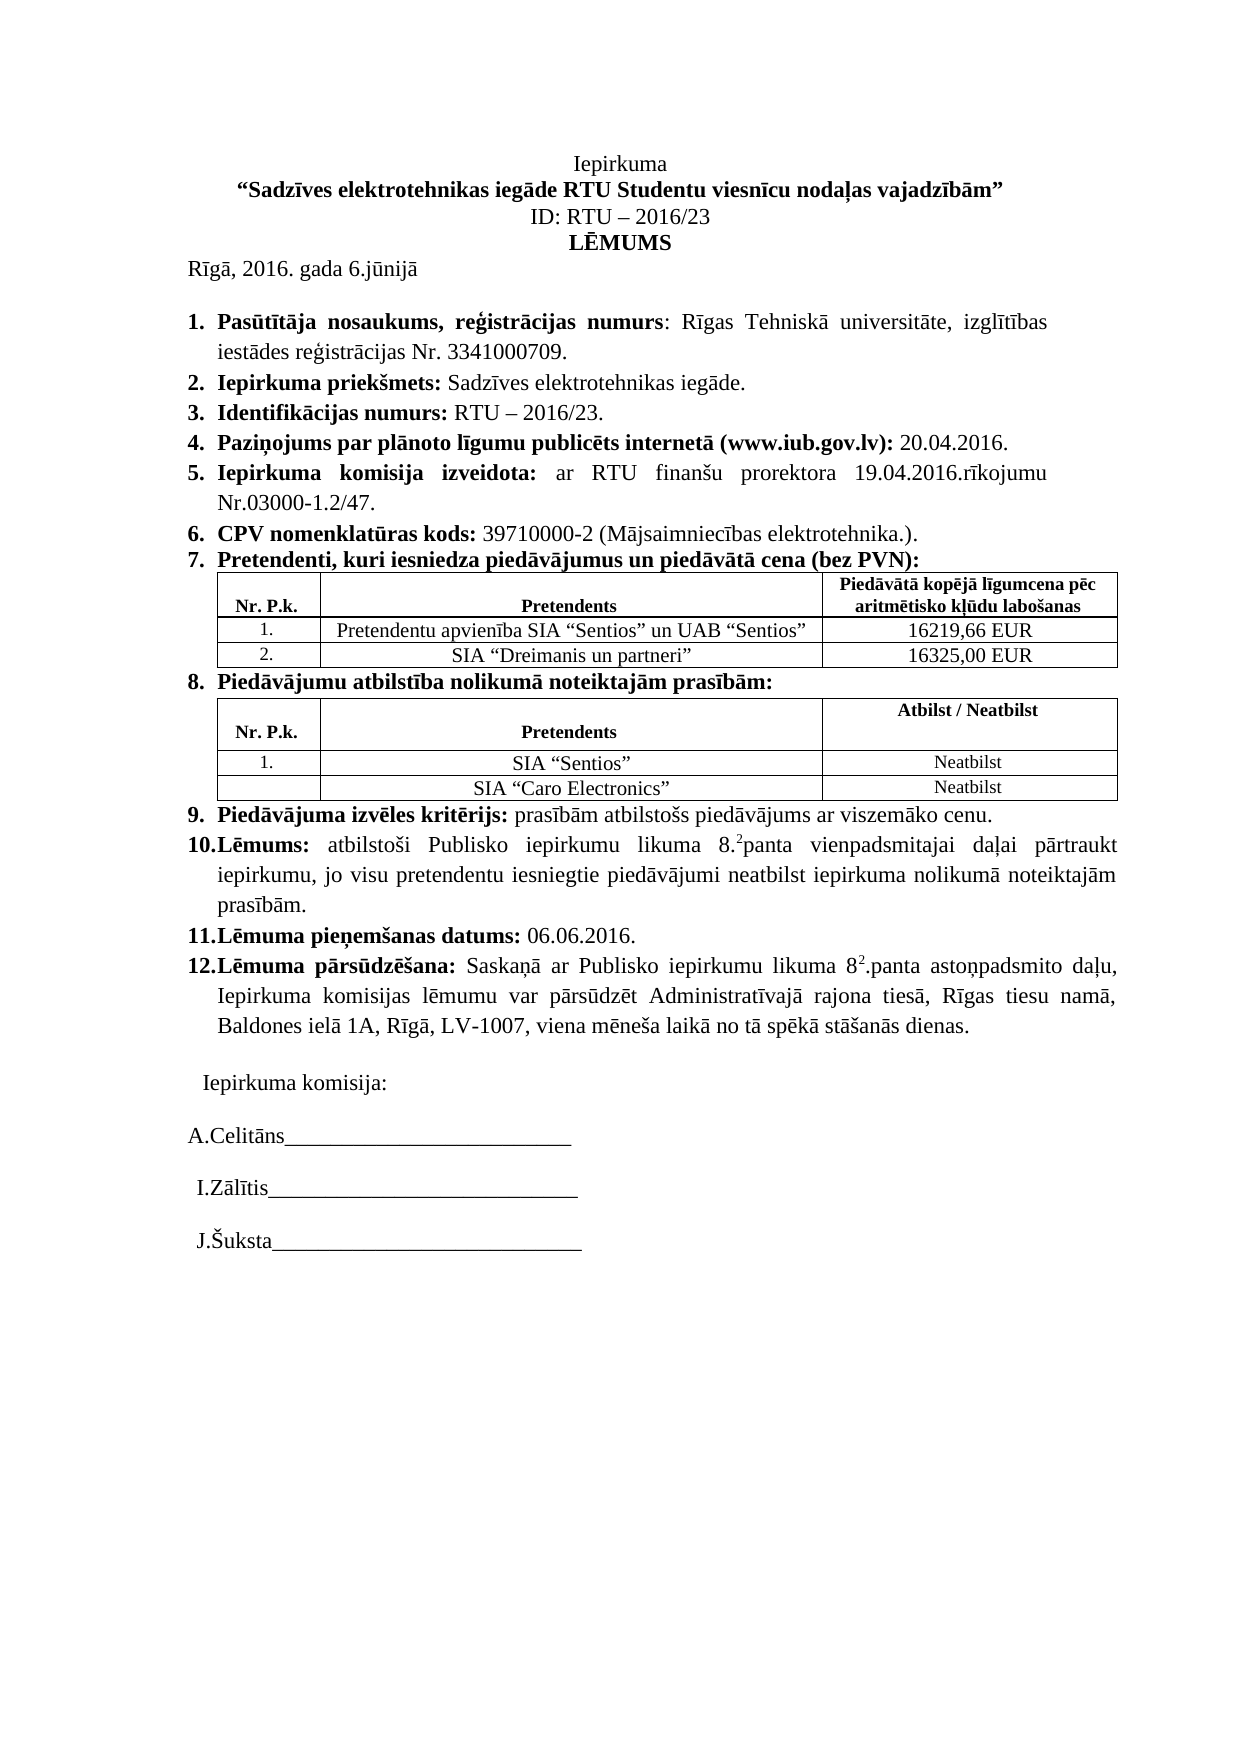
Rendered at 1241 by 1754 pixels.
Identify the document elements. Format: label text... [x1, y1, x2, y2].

text “Sadzīves elektrotehnikas iegāde RTU Studentu viesnīcu nodaļas vajadzībām” [187, 176, 1053, 203]
text Iepirkuma komisija: [187, 1069, 1053, 1095]
table_cell 2. [218, 643, 320, 667]
table_header Nr. P.k. [218, 699, 320, 750]
table_cell 1. [218, 751, 320, 775]
table_cell SIA “Sentios” [321, 751, 822, 775]
text A.Celitāns_________________________ [187, 1122, 1053, 1148]
table_header Nr. P.k. [218, 573, 320, 616]
text ID: RTU – 2016/23 [187, 203, 1053, 229]
list Piedāvājumu atbilstība nolikumā noteiktajām prasībām: [187, 668, 1048, 694]
table_cell SIA “Caro Electronics” [321, 776, 822, 800]
table_header I.Zālītis___________________________ [188, 1148, 1158, 1227]
table_header Pretendents [321, 573, 822, 616]
list Piedāvājuma izvēles kritērijs: prasībām atbilstošs piedāvājums ar viszemāko cenu. [187, 801, 1048, 827]
list Iepirkuma priekšmets: Sadzīves elektrotehnikas iegāde. [187, 368, 1048, 395]
table_header Pretendents [321, 699, 822, 750]
table_cell Pretendentu apvienība SIA “Sentios” un UAB “Sentios” [321, 618, 822, 642]
list Lēmuma pārsūdzēšana: Saskaņā ar Publisko iepirkumu likuma 82.panta astoņpadsmito daļu, Iepirkuma komisijas lēmumu var pārsūdzēt Administratīvajā rajona tiesā, Rīgas tiesu namā, Baldones ielā 1A, Rīgā, LV-1007, viena mēneša laikā no tā spēkā stāšanās dienas. [187, 952, 1118, 1039]
table_cell 16325,00 EUR [823, 643, 1117, 667]
text Iepirkuma [187, 150, 1053, 176]
table_header Atbilst / Neatbilst [823, 699, 1117, 750]
table_cell 1. [218, 618, 320, 642]
text LĒMUMS [187, 229, 1053, 255]
list Identifikācijas numurs: RTU – 2016/23. [187, 399, 1048, 425]
table_cell [218, 776, 320, 800]
list Iepirkuma komisija izveidota: ar RTU finanšu prorektora 19.04.2016.rīkojumu Nr.03000-1.2/47. [187, 459, 1048, 516]
list par plānoto publicēts internetā (www.iub.gov.lv): 20.04.2016. [187, 429, 1048, 455]
table_cell Neatbilst [823, 751, 1117, 775]
table_header Piedāvātā kopējā līgumcena pēc aritmētisko kļūdu labošanas [823, 573, 1117, 616]
table_cell 16219,66 EUR [823, 618, 1117, 642]
list Lēmums: atbilstoši Publisko iepirkumu likuma 8.2panta vienpadsmitajai daļai pārtraukt iepirkumu, jo visu pretendentu iesniegtie piedāvājumi neatbilst iepirkuma nolikumā noteiktajām prasībām. [187, 831, 1118, 918]
list Pretendenti, kuri iesniedza piedāvājumus un piedāvātā cena (bez PVN): [187, 546, 1048, 572]
table_cell J.Šuksta___________________________ [188, 1227, 1158, 1255]
list CPV nomenklatūras kods: 39710000-2 (Mājsaimniecības elektrotehnika.). [187, 519, 1048, 546]
table_cell Neatbilst [823, 776, 1117, 800]
list Lēmuma pieņemšanas datums: 06.06.2016. [187, 922, 1048, 948]
text Rīgā, 2016. gada 6.jūnijā [187, 255, 1053, 282]
table_cell SIA “Dreimanis un partneri” [321, 643, 822, 667]
list Pasūtītāja nosaukums, reģistrācijas numurs: Rīgas Tehniskā universitāte, izglītības iestādes reģistrācijas Nr. 3341000709. [187, 308, 1048, 365]
